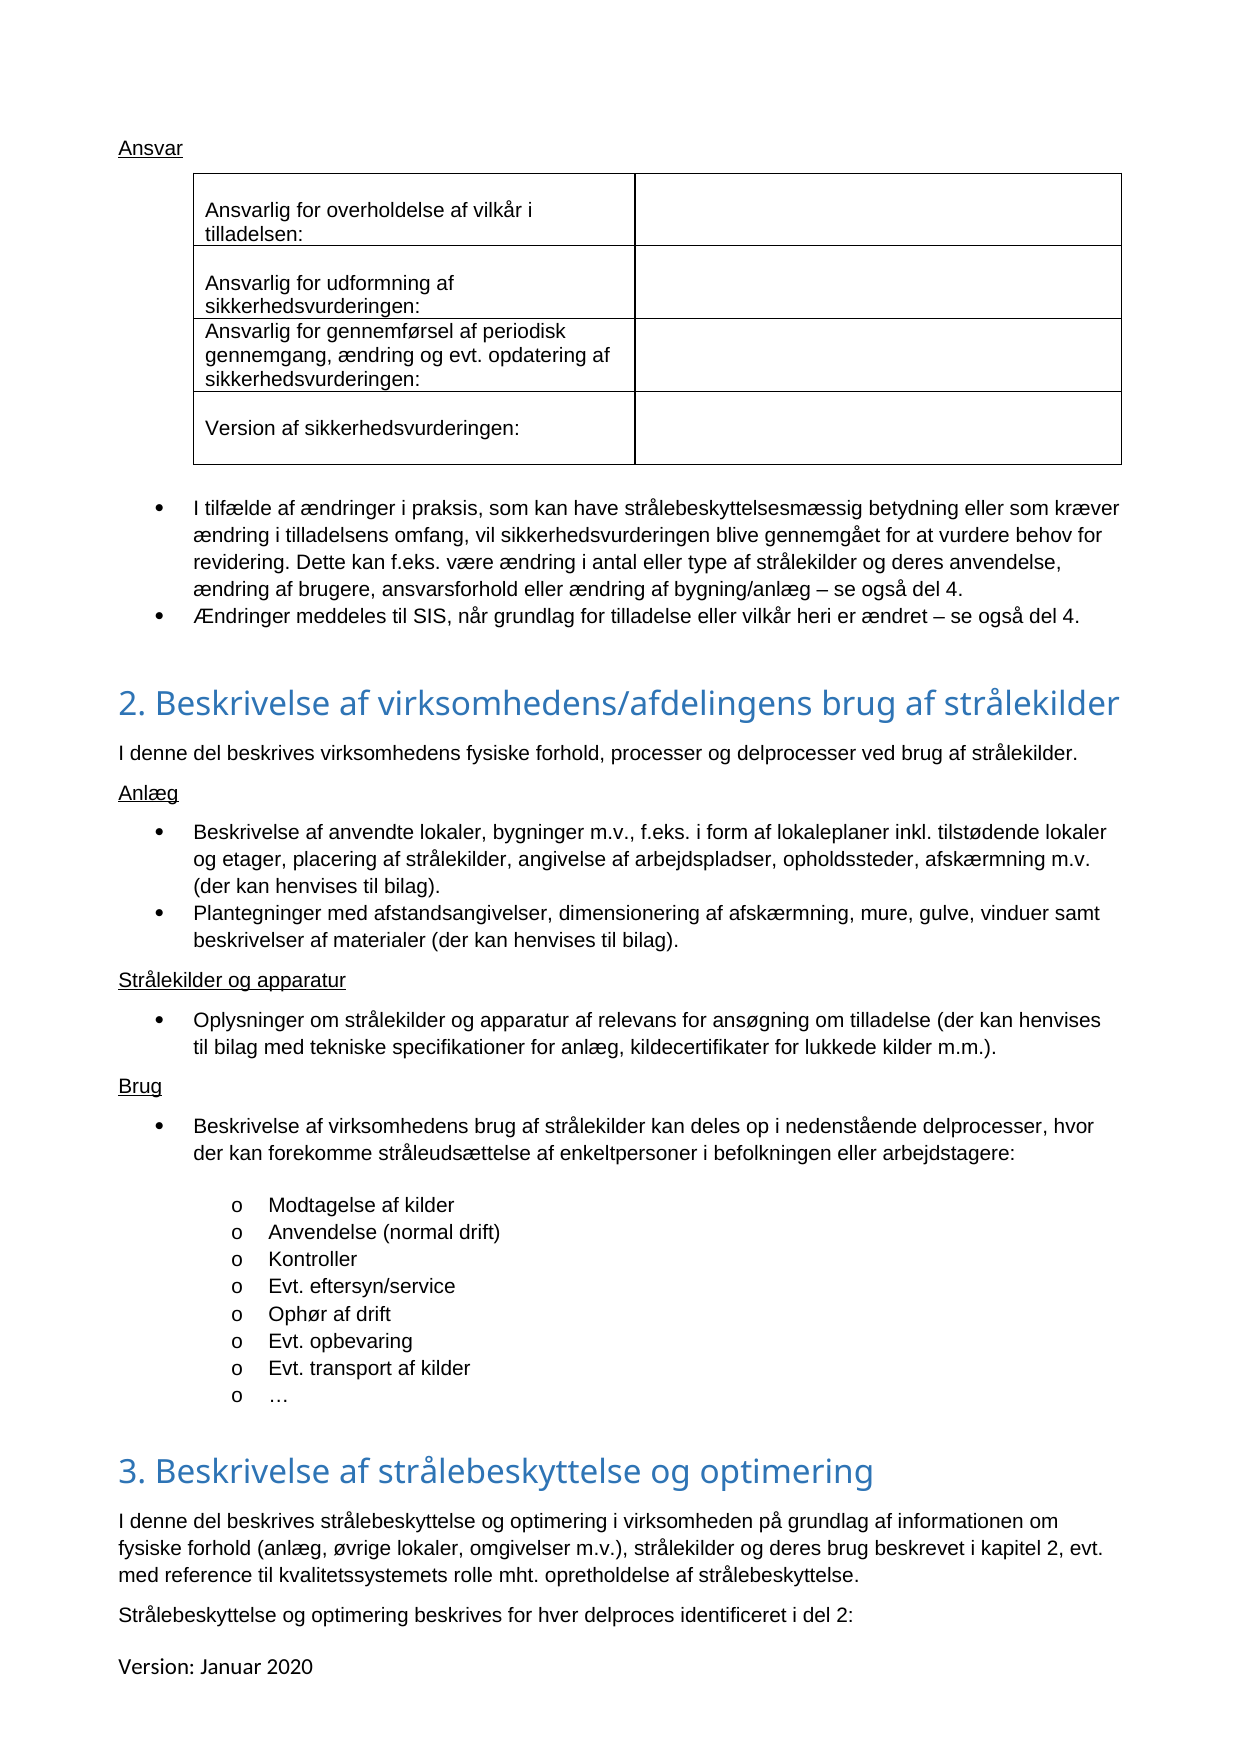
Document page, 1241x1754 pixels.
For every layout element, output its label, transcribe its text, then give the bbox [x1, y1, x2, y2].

table_cell Ansvarlig for udformning af sikkerhedsvurderingen: [194, 246, 634, 318]
list I tilfælde af ændringer i praksis, som kan have strålebeskyttelsesmæssig betydning eller som kræver ændring i tilladelsens omfang, vil sikkerhedsvurderingen blive gennemgået for at vurdere behov for revidering. Dette kan f.eks. være ændring i antal eller type af strålekilder og deres anvendelse, ændring af brugere, ansvarsforhold eller ændring af bygning/anlæg – se også del 4. [156, 492, 1122, 601]
list Oplysninger om strålekilder og apparatur af relevans for ansøgning om tilladelse (der kan henvises til bilag med tekniske specifikationer for anlæg, kildecertifikater for lukkede kilder m.m.). [156, 1004, 1122, 1058]
text I denne del beskrives strålebeskyttelse og optimering i virksomheden på grundlag af informationen om fysiske forhold (anlæg, øvrige lokaler, omgivelser m.v.), strålekilder og deres brug beskrevet i kapitel 2, evt. med reference til kvalitetssystemets rolle mht. opretholdelse af strålebeskyttelse. [118, 1506, 1122, 1587]
text Anlæg [118, 777, 1122, 804]
text Ansvar [118, 133, 1122, 160]
list Ændringer meddeles til SIS, når grundlag for tilladelse eller vilkår heri er ændret – se også del 4. [156, 601, 1122, 628]
text Strålekilder og apparatur [118, 965, 1122, 992]
list Beskrivelse af virksomhedens brug af strålekilder kan deles op i nedenstående delprocesser, hvor der kan forekomme stråleudsættelse af enkeltpersoner i befolkningen eller arbejdstagere: [156, 1111, 1122, 1165]
table_header [636, 174, 1121, 245]
table_cell [636, 319, 1121, 391]
list Beskrivelse af anvendte lokaler, bygninger m.v., f.eks. i form af lokaleplaner inkl. tilstødende lokaler og etager, placering af strålekilder, angivelse af arbejdspladser, opholdssteder, afskærmning m.v. (der kan henvises til bilag). [156, 817, 1122, 898]
text Strålebeskyttelse og optimering beskrives for hver delproces identificeret i del 2: [118, 1600, 1122, 1627]
table_cell [636, 392, 1121, 464]
list Evt. eftersyn/service [231, 1273, 1122, 1300]
list Anvendelse (normal drift) [231, 1219, 1122, 1246]
list Evt. transport af kilder [231, 1354, 1122, 1381]
table_header Ansvarlig for overholdelse af vilkår i tilladelsen: [194, 174, 634, 245]
list Ophør af drift [231, 1300, 1122, 1327]
table_cell [636, 246, 1121, 318]
subtitle 2. Beskrivelse af virksomhedens/afdelingens brug af strålekilder [118, 680, 1122, 725]
list Evt. opbevaring [231, 1327, 1122, 1354]
list Plantegninger med afstandsangivelser, dimensionering af afskærmning, mure, gulve, vinduer samt beskrivelser af materialer (der kan henvises til bilag). [156, 898, 1122, 952]
list … [231, 1381, 1122, 1408]
text Brug [118, 1071, 1122, 1098]
subtitle 3. Beskrivelse af strålebeskyttelse og optimering [118, 1448, 1122, 1493]
list Modtagelse af kilder [231, 1192, 1122, 1219]
text I denne del beskrives virksomhedens fysiske forhold, processer og delprocesser ved brug af strålekilder. [118, 738, 1122, 765]
table_cell Version af sikkerhedsvurderingen: [194, 392, 634, 464]
table_cell Ansvarlig for gennemførsel af periodisk gennemgang, ændring og evt. opdatering af sikkerhedsvurderingen: [194, 319, 634, 391]
list Kontroller [231, 1246, 1122, 1273]
